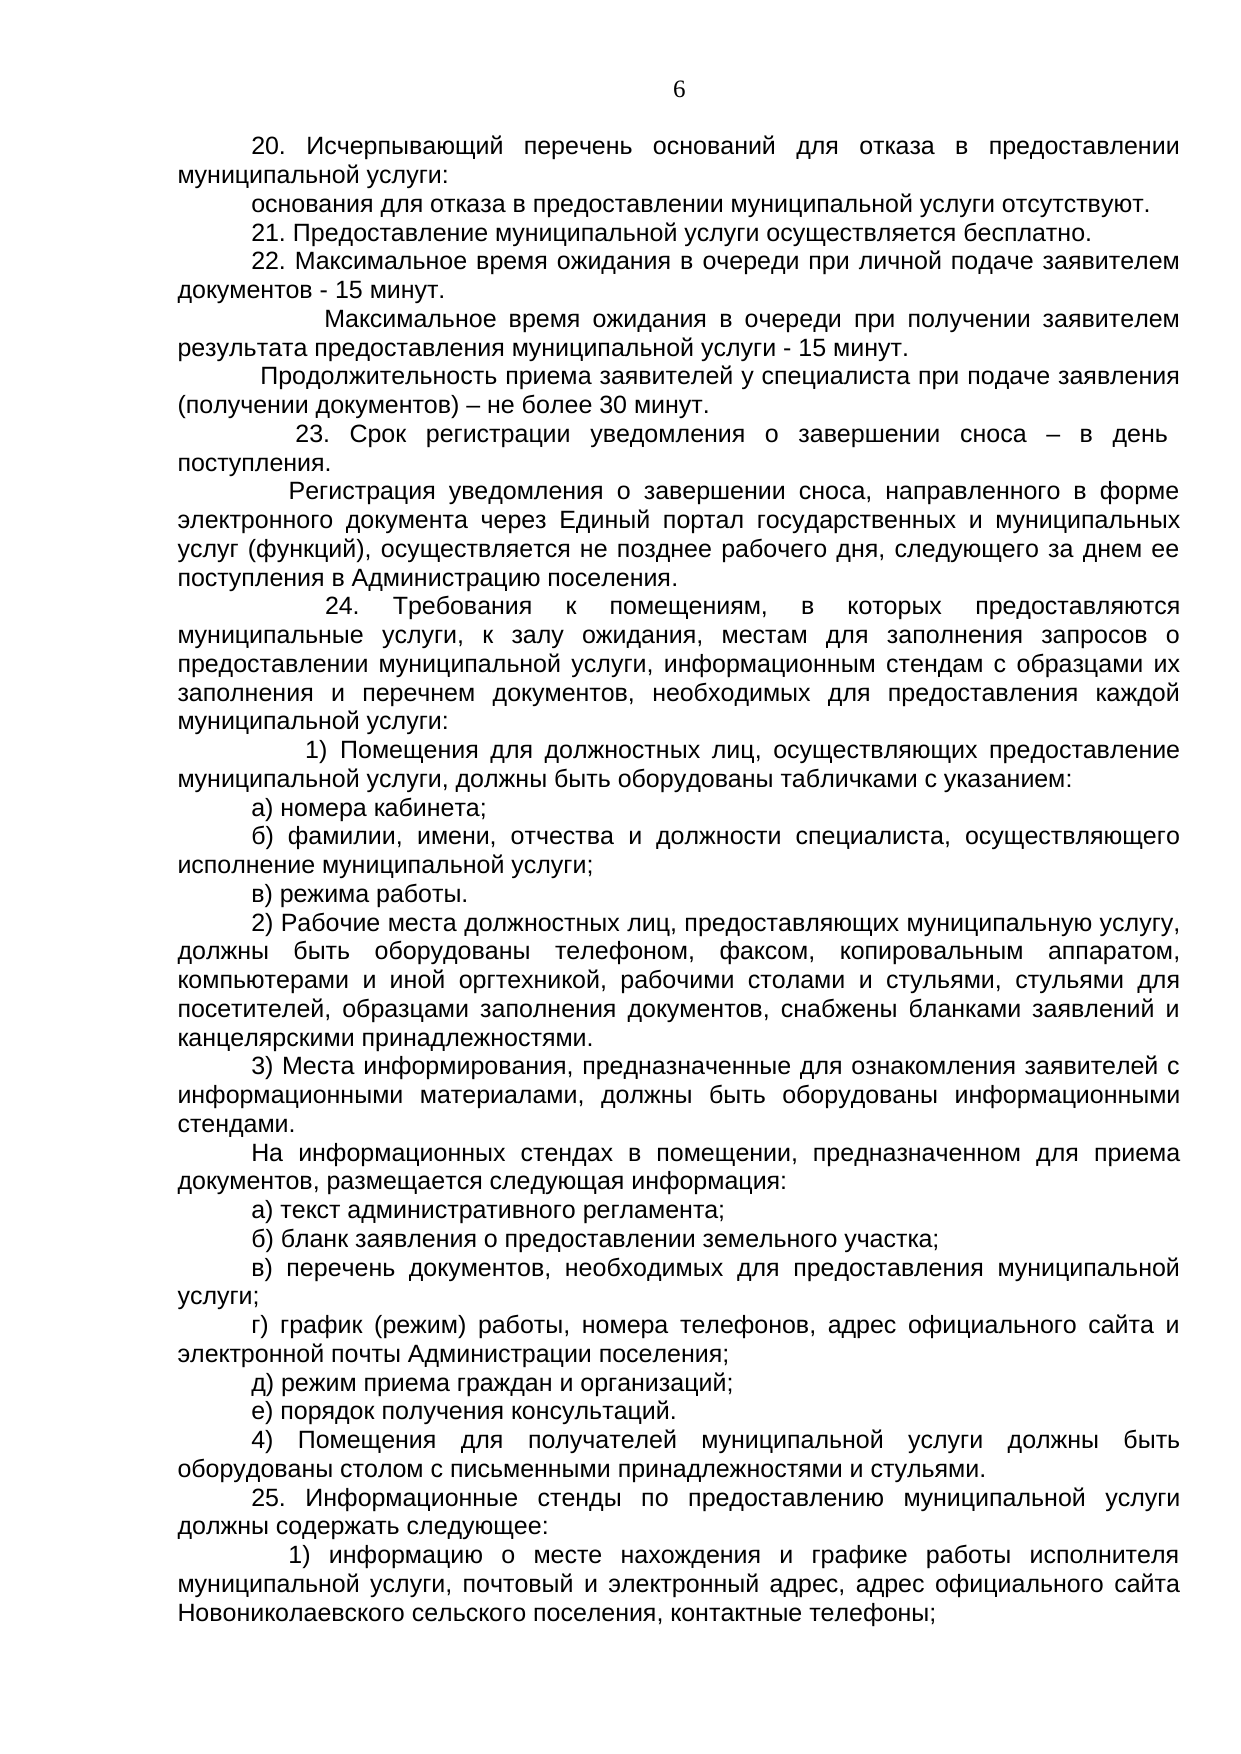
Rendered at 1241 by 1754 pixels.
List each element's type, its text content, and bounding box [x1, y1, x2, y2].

text е) порядок получения консультаций. [177, 1396, 1181, 1425]
text б) фамилии, имени, отчества и должности специалиста, осуществляющего исполнение муниципальной услуги; [177, 821, 1181, 879]
text д) режим приема граждан и организаций; [177, 1368, 1181, 1396]
text 3) Места информирования, предназначенные для ознакомления заявителей с информационными материалами, должны быть оборудованы информационными стендами. [177, 1051, 1181, 1138]
text Регистрация уведомления о завершении сноса, направленного в форме электронного документа через Единый портал государственных и муниципальных услуг (функций), осуществляется не позднее рабочего дня, следующего за днем ее поступления в Администрацию поселения. [177, 476, 1181, 591]
text 22. Максимальное время ожидания в очереди при личной подаче заявителем документов - 15 минут. [177, 246, 1181, 304]
text 20. Исчерпывающий перечень оснований для отказа в предоставлении муниципальной услуги: [177, 131, 1181, 189]
text Максимальное время ожидания в очереди при получении заявителем результата предоставления муниципальной услуги - 15 минут. [177, 304, 1181, 361]
text 25. Информационные стенды по предоставлению муниципальной услуги должны содержать следующее: [177, 1483, 1181, 1540]
text 4) Помещения для получателей муниципальной услуги должны быть оборудованы столом с письменными принадлежностями и стульями. [177, 1425, 1181, 1483]
text 23. Срок регистрации уведомления о завершении сноса – в день поступления. [177, 419, 1169, 476]
text 1) Помещения для должностных лиц, осуществляющих предоставление муниципальной услуги, должны быть оборудованы табличками с указанием: [177, 735, 1181, 793]
text Продолжительность приема заявителей у специалиста при подаче заявления (получении документов) – не более 30 минут. [177, 361, 1181, 419]
text На информационных стендах в помещении, предназначенном для приема документов, размещается следующая информация: [177, 1138, 1181, 1195]
text 1) информацию о месте нахождения и графике работы исполнителя муниципальной услуги, почтовый и электронный адрес, адрес официального сайта Новониколаевского сельского поселения, контактные телефоны; [177, 1540, 1181, 1626]
text г) график (режим) работы, номера телефонов, адрес официального сайта и электронной почты Администрации поселения; [177, 1310, 1181, 1368]
text в) режима работы. [177, 879, 1181, 908]
text основания для отказа в предоставлении муниципальной услуги отсутствуют. [177, 189, 1181, 218]
text 21. Предоставление муниципальной услуги осуществляется бесплатно. [177, 218, 1181, 246]
text в) перечень документов, необходимых для предоставления муниципальной услуги; [177, 1253, 1181, 1310]
text 24. Требования к помещениям, в которых предоставляются муниципальные услуги, к залу ожидания, местам для заполнения запросов о предоставлении муниципальной услуги, информационным стендам с образцами их заполнения и перечнем документов, необходимых для предоставления каждой муниципальной услуги: [177, 591, 1181, 735]
text 2) Рабочие места должностных лиц, предоставляющих муниципальную услугу, должны быть оборудованы телефоном, факсом, копировальным аппаратом, компьютерами и иной оргтехникой, рабочими столами и стульями, стульями для посетителей, образцами заполнения документов, снабжены бланками заявлений и канцелярскими принадлежностями. [177, 908, 1181, 1051]
text а) номера кабинета; [177, 793, 1181, 821]
text а) текст административного регламента; [177, 1195, 1181, 1224]
text б) бланк заявления о предоставлении земельного участка; [177, 1224, 1181, 1253]
